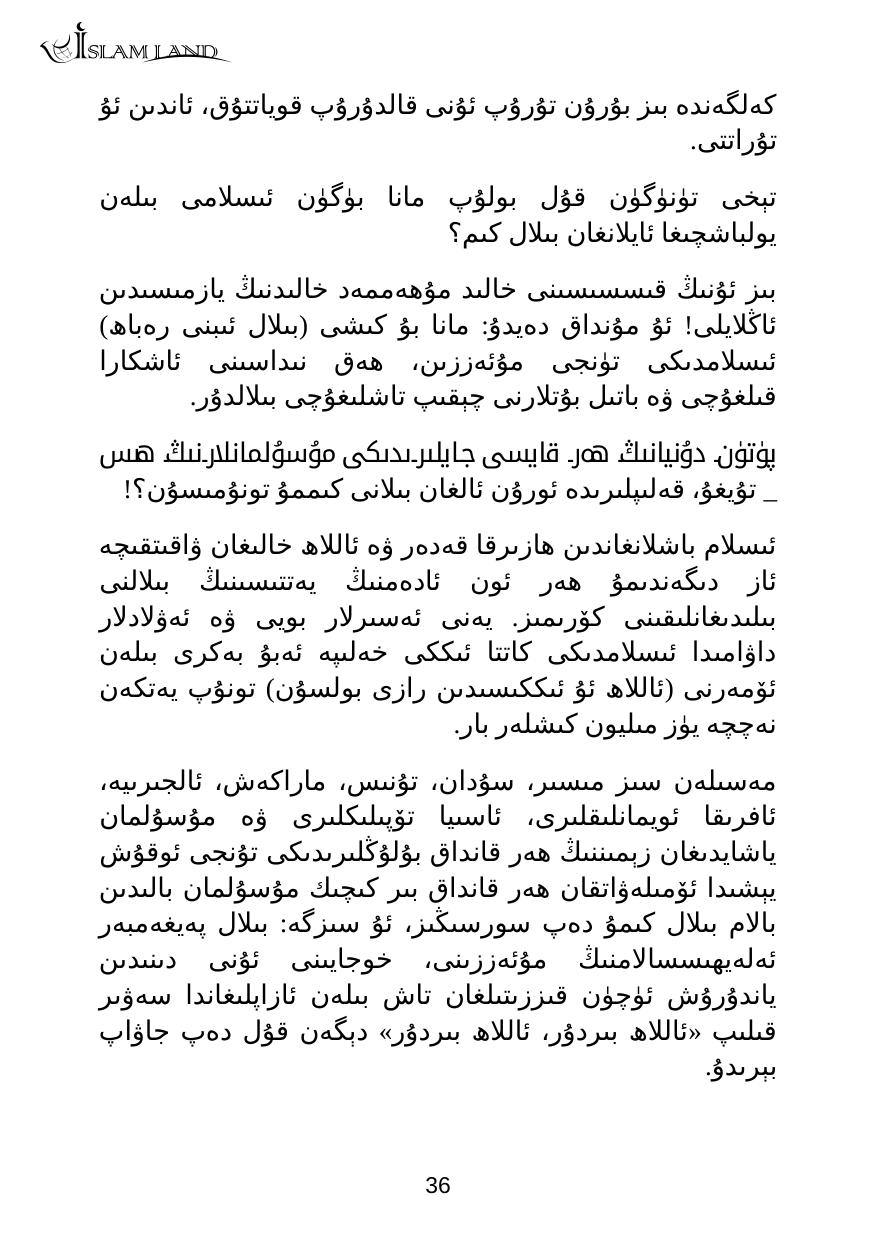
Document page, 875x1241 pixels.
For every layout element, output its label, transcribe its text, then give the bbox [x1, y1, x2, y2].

text تېخى تۈنۈگۈن قۇل بولۇپ مانا بۈگۈن ئىسلامى بىلەن يولباشچىغا ئايلانغان بىلال كىم؟ [99, 181, 777, 248]
text پۈتۈن دۇنيانىڭ ھەر قايسى جايلىرىدىكى مۇسۇلمانلارنىڭ ھىس _ تۇيغۇ، قەلىپلىرىدە ئورۇن ئالغان بىلانى كىممۇ تونۇمىسۇن؟! [99, 437, 777, 504]
text مەسىلەن سىز مىسىر، سۇدان، تۇنىس، ماراكەش، ئالجىرىيە، ئافرىقا ئويمانلىقلىرى، ئاسىيا تۆپىلىكلىرى ۋە مۇسۇلمان ياشايدىغان زېمىننىڭ ھەر قانداق بۇلۇڭلىرىدىكى تۇنجى ئوقۇش يېشىدا ئۆمىلەۋاتقان ھەر قانداق بىر كىچىك مۇسۇلمان بالىدىن بالام بىلال كىمۇ دەپ سورسىڭىز، ئۇ سىزگە: بىلال پەيغەمبەر ئەلەيھىسسالامنىڭ مۇئەززىنى، خوجايىنى ئۇنى دىنىدىن ياندۇرۇش ئۈچۈن قىززىتىلغان تاش بىلەن ئازاپلىغاندا سەۋىر قىلىپ «ئاللاھ بىردۇر، ئاللاھ بىردۇر» دېگەن قۇل دەپ جاۋاپ بېرىدۇ. [99, 764, 777, 1082]
text بىز ئۇنىڭ قىسسىسىنى خالىد مۇھەممەد خالىدنىڭ يازمىسىدىن ئاڭلايلى! ئۇ مۇنداق دەيدۇ: مانا بۇ كىشى (بىلال ئىبنى رەباھ) ئىسلامدىكى تۈنجى مۇئەززىن، ھەق نىداسىنى ئاشكارا قىلغۇچى ۋە باتىل بۇتلارنى چېقىپ تاشلىغۇچى بىلالدۇر. [99, 273, 777, 412]
text ئىسلام باشلانغاندىن ھازىرقا قەدەر ۋە ئاللاھ خالىغان ۋاقىتقىچە ئاز دىگەندىمۇ ھەر ئون ئادەمنىڭ يەتتىسىنىڭ بىلالنى بىلىدىغانلىقىنى كۆرىمىز. يەنى ئەسىرلار بويى ۋە ئەۋلادلار داۋامىدا ئىسلامدىكى كاتتا ئىككى خەلىپە ئەبۇ بەكرى بىلەن ئۆمەرنى (ئاللاھ ئۇ ئىككىسىدىن رازى بولسۇن) تونۇپ يەتكەن نەچچە يۈز مىليون كىشلەر بار. [99, 529, 777, 739]
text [99, 89, 777, 156]
picture [39, 22, 233, 63]
